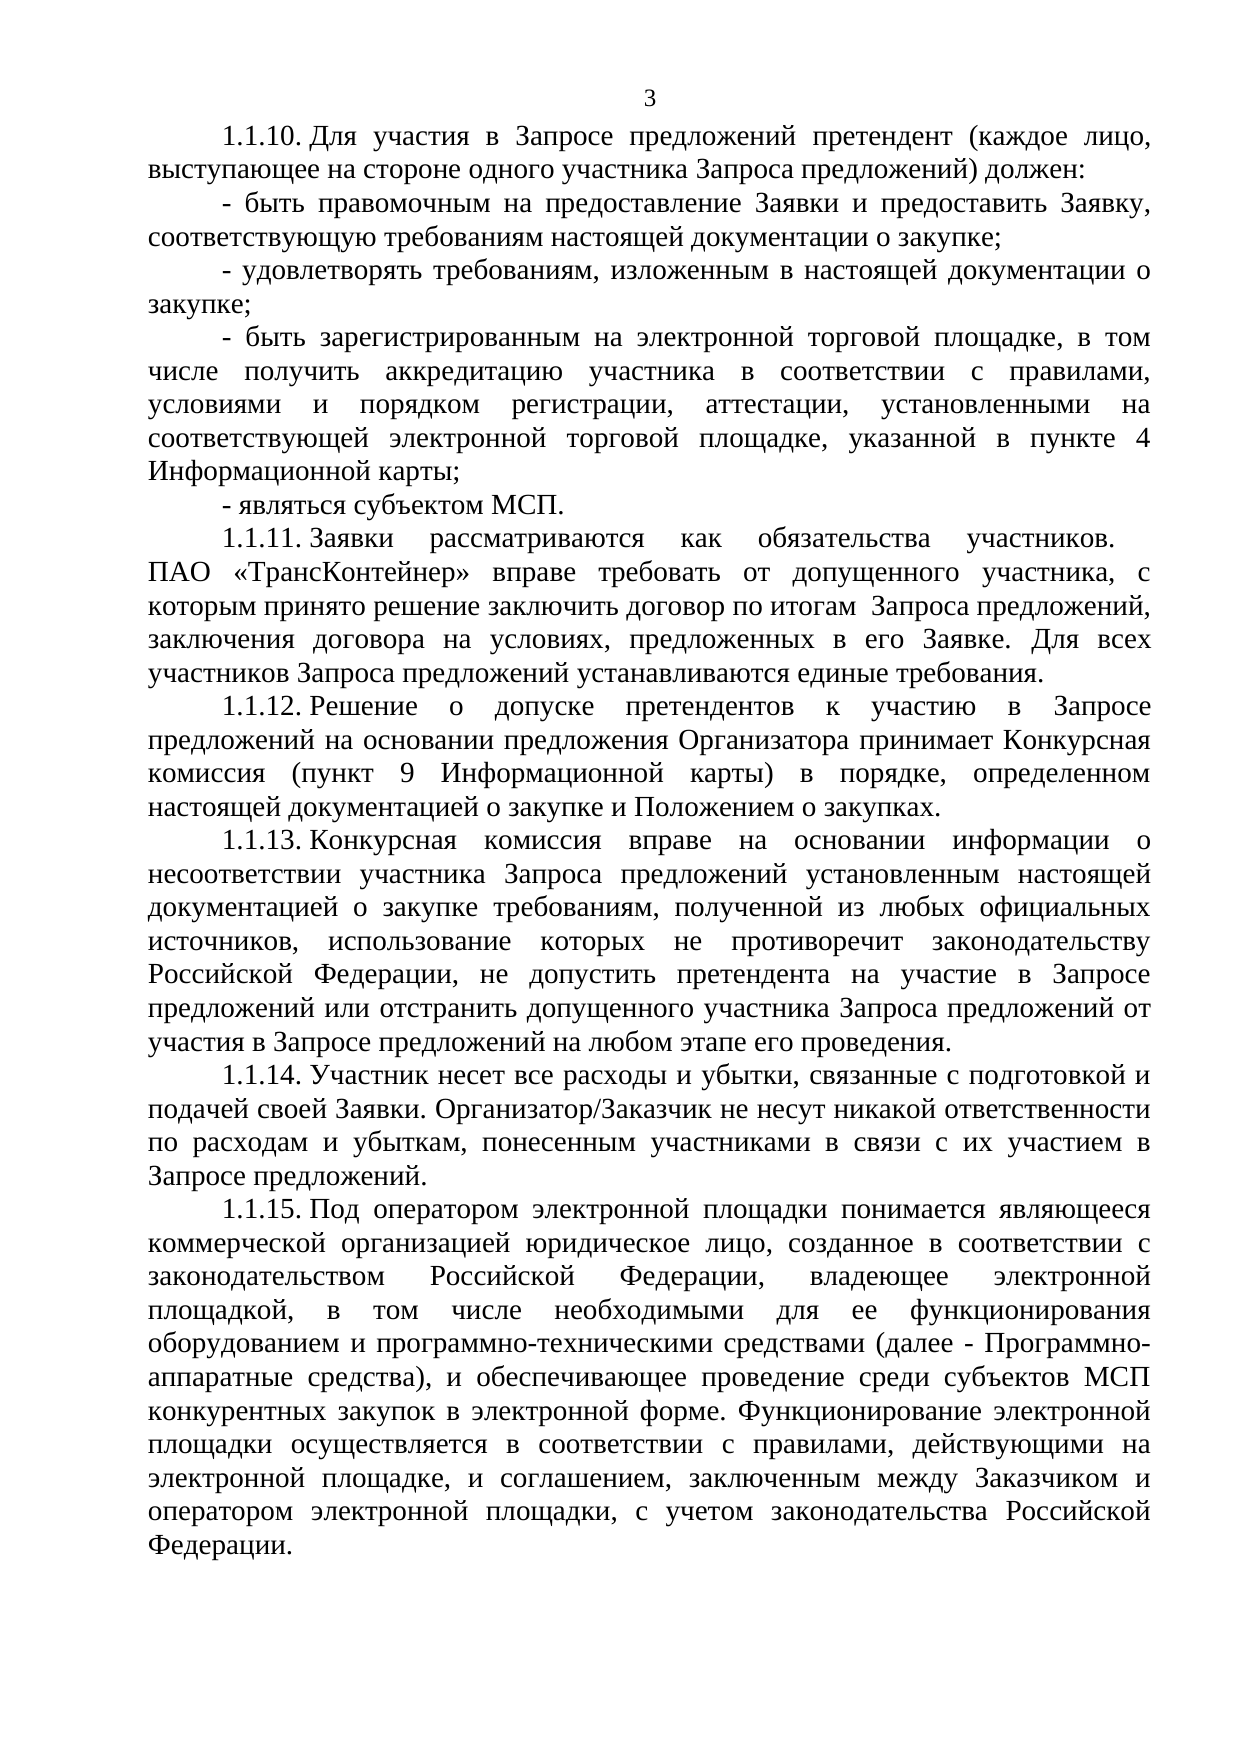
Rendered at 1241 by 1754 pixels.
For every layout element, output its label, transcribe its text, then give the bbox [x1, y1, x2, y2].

text - быть правомочным на предоставление Заявки и предоставить Заявку, соответствующую требованиям настоящей документации о закупке; [148, 185, 1152, 252]
text - удовлетворять требованиям, изложенным в настоящей документации о закупке; [148, 252, 1152, 319]
text - являться субъектом МСП. [148, 487, 1152, 521]
list Заявки рассматриваются как обязательства участников. ПАО «ТрансКонтейнер» вправе требовать от допущенного участника, с которым принято решение заключить договор по итогам Запроса предложений, заключения договора на условиях, предложенных в его Заявке. Для всех участников Запроса предложений устанавливаются единые требования. [148, 521, 1152, 688]
text - быть зарегистрированным на электронной торговой площадке, в том числе получить аккредитацию участника в соответствии с правилами, условиями и порядком регистрации, аттестации, установленными на соответствующей электронной торговой площадке, указанной в пункте 4 Информационной карты; [148, 319, 1152, 487]
list Под оператором электронной площадки понимается являющееся коммерческой организацией юридическое лицо, созданное в соответствии с законодательством Российской Федерации, владеющее электронной площадкой, в том числе необходимыми для ее функционирования оборудованием и программно-техническими средствами (далее - Программно-аппаратные средства), и обеспечивающее проведение среди субъектов МСП конкурентных закупок в электронной форме. Функционирование электронной площадки осуществляется в соответствии с правилами, действующими на электронной площадке, и соглашением, заключенным между Заказчиком и оператором электронной площадки, с учетом законодательства Российской Федерации. [148, 1191, 1152, 1560]
list Для участия в Запросе предложений претендент (каждое лицо, выступающее на стороне одного участника Запроса предложений) должен: [148, 118, 1152, 185]
list Решение о допуске претендентов к участию в Запросе предложений на основании предложения Организатора принимает Конкурсная комиссия (пункт 9 Информационной карты) в порядке, определенном настоящей документацией о закупке и Положением о закупках. [148, 688, 1152, 822]
list Конкурсная комиссия вправе на основании информации о несоответствии участника Запроса предложений установленным настоящей документацией о закупке требованиям, полученной из любых официальных источников, использование которых не противоречит законодательству Российской Федерации, не допустить претендента на участие в Запросе предложений или отстранить допущенного участника Запроса предложений от участия в Запросе предложений на любом этапе его проведения. [148, 822, 1152, 1057]
list Участник несет все расходы и убытки, связанные с подготовкой и подачей своей Заявки. Организатор/Заказчик не несут никакой ответственности по расходам и убыткам, понесенным участниками в связи с их участием в Запросе предложений. [148, 1057, 1152, 1191]
